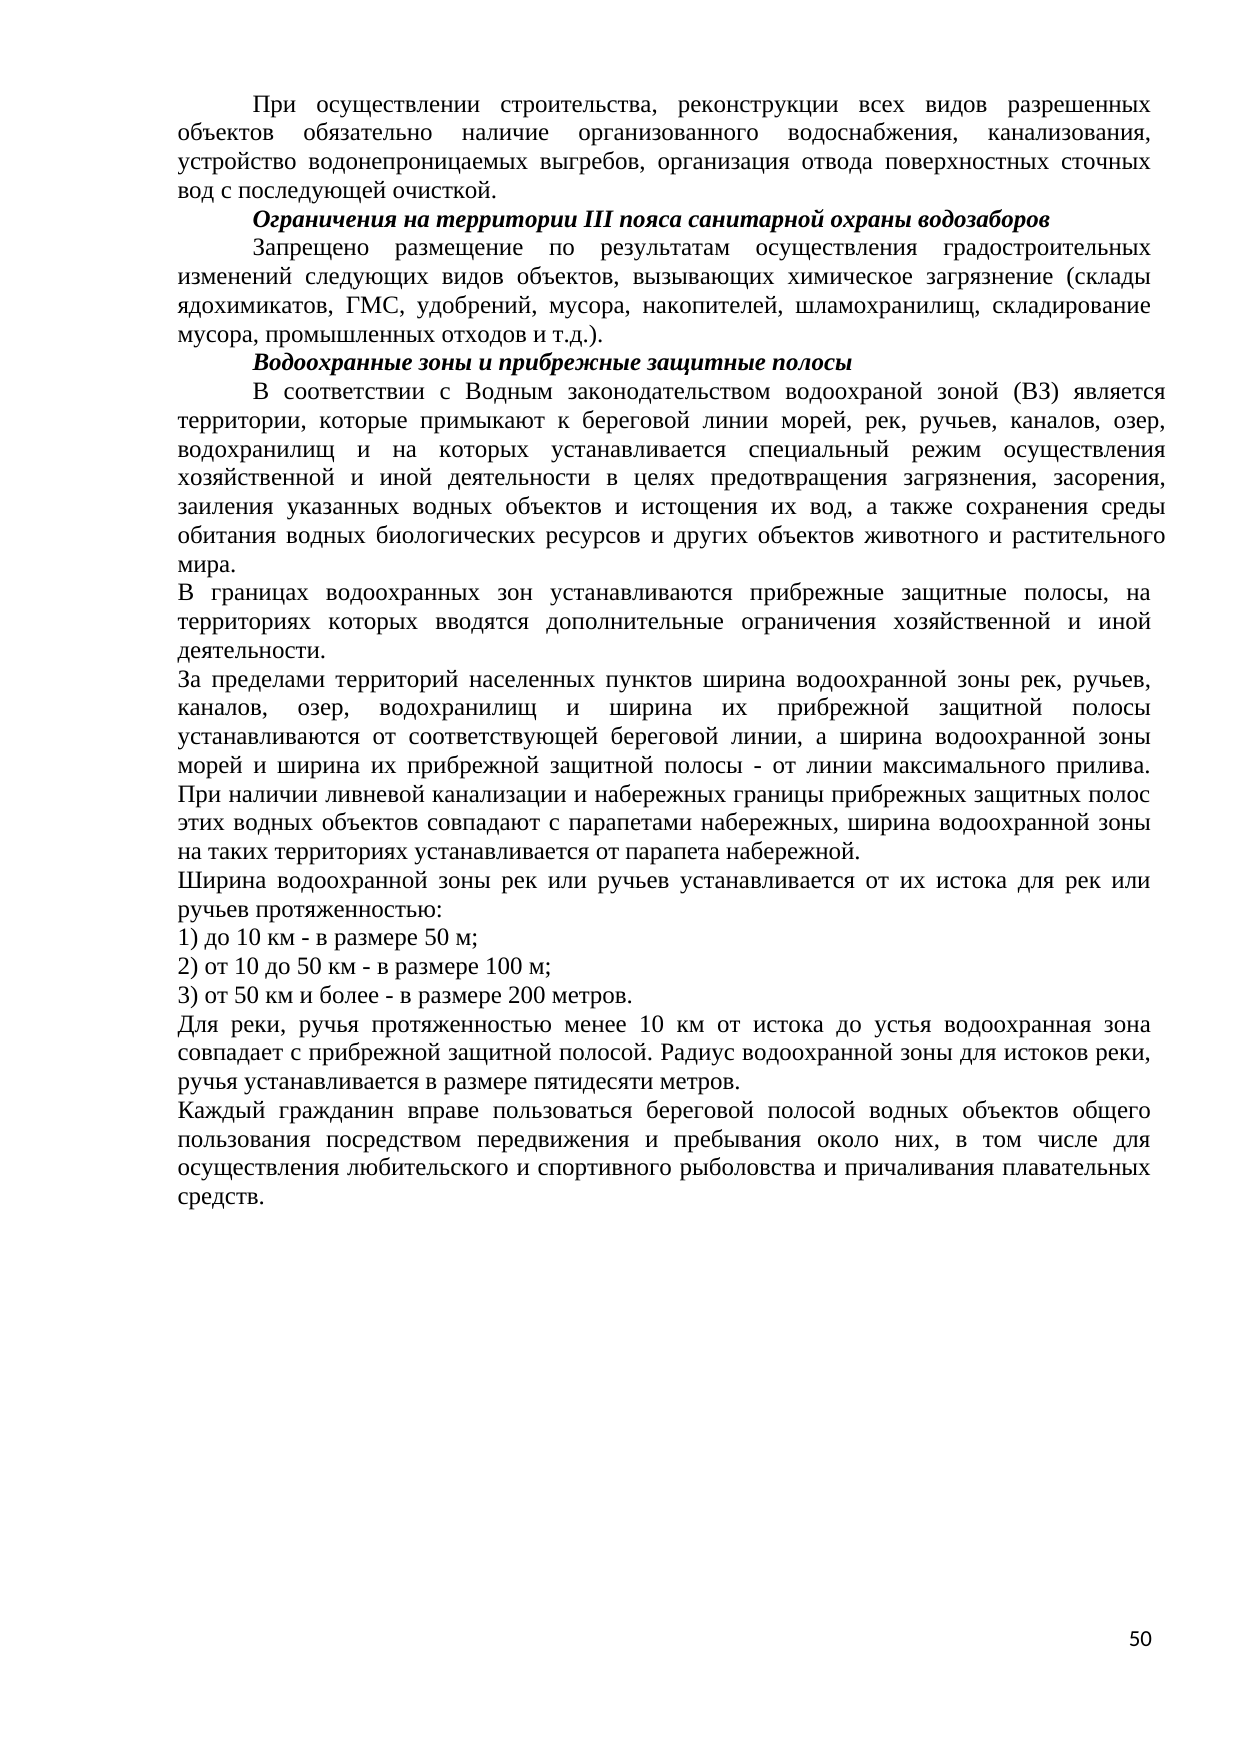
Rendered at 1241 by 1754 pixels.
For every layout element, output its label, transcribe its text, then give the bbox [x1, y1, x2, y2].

text В границах водоохранных зон устанавливаются прибрежные защитные полосы, на территориях которых вводятся дополнительные ограничения хозяйственной и иной деятельности. [177, 577, 1152, 664]
text Ограничения на территории III пояса санитарной охраны водозаборов [177, 204, 1152, 232]
text За пределами территорий населенных пунктов ширина водоохранной зоны рек, ручьев, каналов, озер, водохранилищ и ширина их прибрежной защитной полосы устанавливаются от соответствующей береговой линии, а ширина водоохранной зоны морей и ширина их прибрежной защитной полосы - от линии максимального прилива. При наличии ливневой канализации и набережных границы прибрежных защитных полос этих водных объектов совпадают с парапетами набережных, ширина водоохранной зоны на таких территориях устанавливается от парапета набережной. [177, 664, 1152, 865]
text 2) от 10 до 50 км - в размере 100 м; [177, 951, 1152, 980]
text При осуществлении строительства, реконструкции всех видов разрешенных объектов обязательно наличие организованного водоснабжения, канализования, устройство водонепроницаемых выгребов, организация отвода поверхностных сточных вод с последующей очисткой. [177, 89, 1152, 204]
text Ширина водоохранной зоны рек или ручьев устанавливается от их истока для рек или ручьев протяженностью: [177, 865, 1152, 922]
text 1) до 10 км - в размере 50 м; [177, 922, 1152, 951]
text Каждый гражданин вправе пользоваться береговой полосой водных объектов общего пользования посредством передвижения и пребывания около них, в том числе для осуществления любительского и спортивного рыболовства и причаливания плавательных средств. [177, 1095, 1152, 1210]
text Для реки, ручья протяженностью менее 10 км от истока до устья водоохранная зона совпадает с прибрежной защитной полосой. Радиус водоохранной зоны для истоков реки, ручья устанавливается в размере пятидесяти метров. [177, 1009, 1152, 1095]
text Водоохранные зоны и прибрежные защитные полосы [177, 347, 1167, 376]
text 3) от 50 км и более - в размере 200 метров. [177, 980, 1152, 1009]
text В соответствии с Водным законодательством водоохраной зоной (ВЗ) является территории, которые примыкают к береговой линии морей, рек, ручьев, каналов, озер, водохранилищ и на которых устанавливается специальный режим осуществления хозяйственной и иной деятельности в целях предотвращения загрязнения, засорения, заиления указанных водных объектов и истощения их вод, а также сохранения среды обитания водных биологических ресурсов и других объектов животного и растительного мира. [177, 376, 1167, 577]
text Запрещено размещение по результатам осуществления градостроительных изменений следующих видов объектов, вызывающих химическое загрязнение (склады ядохимикатов, ГМС, удобрений, мусора, накопителей, шламохранилищ, складирование мусора, промышленных отходов и т.д.). [177, 232, 1152, 347]
